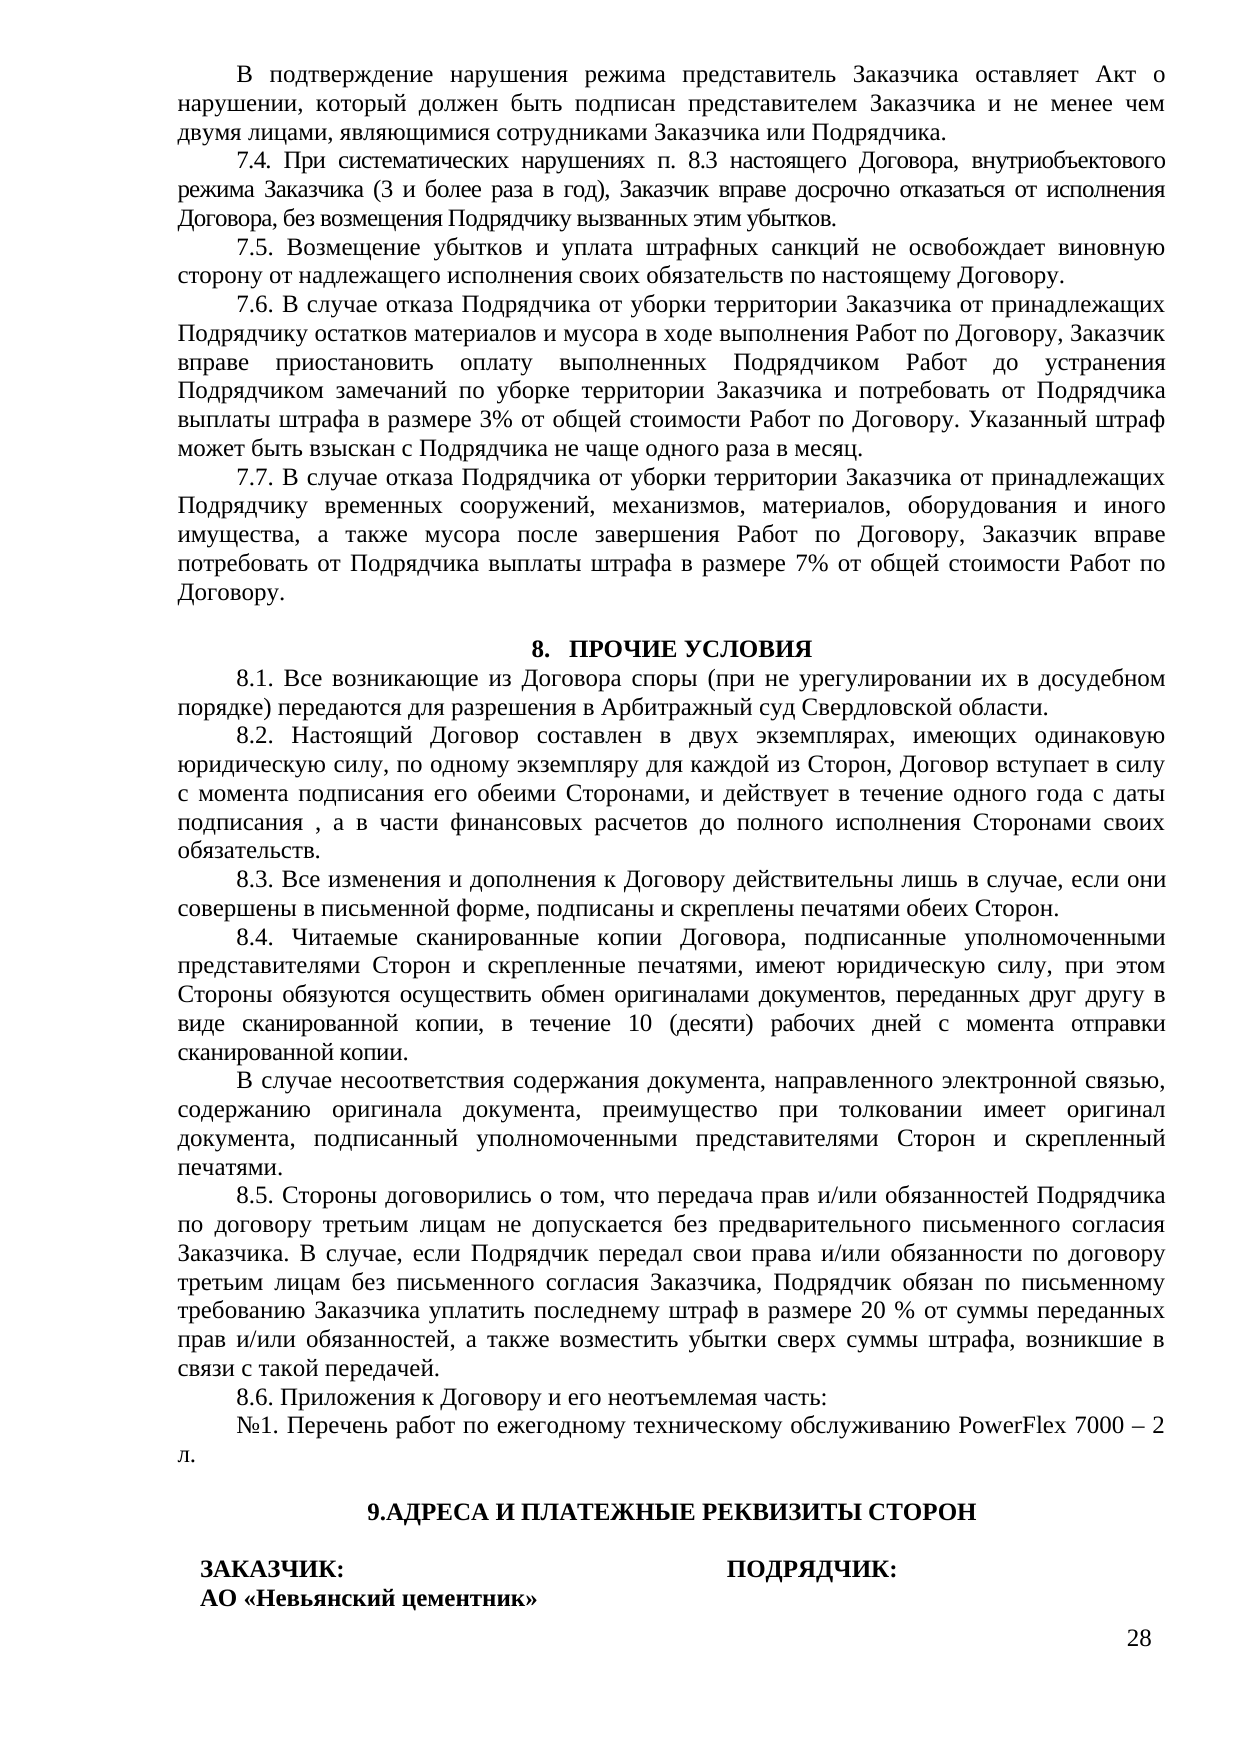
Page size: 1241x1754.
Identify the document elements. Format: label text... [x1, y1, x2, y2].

list За нарушение обязательств по Договору Стороны несут ответственность в соответствии с действующим законодательством и Договором. [177, 232, 1166, 289]
text - за действия, несущие угрозу порчи материалов, оборудования и другого имущества на Объекте, оборудовании – 50 000 рублей. [177, 605, 1166, 663]
text 7.5. Возмещение убытков и уплата штрафных санкций не освобождает виновную сторону от надлежащего исполнения своих обязательств по настоящему Договору. [177, 979, 1166, 1037]
text 7.3. Подрядчик несет ответственность за нарушение режима при выполнении Работ своим персоналом и работниками субподрядных организаций (независимо от занимаемой должности) в размере следующих неустоек: [177, 433, 1166, 519]
text 8.2. Настоящий Договор составлен в двух экземплярах, имеющих одинаковую юридическую силу, по одному экземпляру для каждой из Сторон, Договор вступает в силу с момента подписания его обеими Сторонами, и действует в течение одного года с даты подписания , а в части финансовых расчетов до полного исполнения Сторонами своих обязательств. [177, 1468, 1166, 1612]
text - за беспорядок (в т.ч. грязь на производственном участке) на Объекте, оборудовании -50 000 рублей. [177, 663, 1166, 720]
list ПРОЧИЕ УСЛОВИЯ [177, 1382, 1166, 1410]
text 7.6. В случае отказа Подрядчика от уборки территории Заказчика от принадлежащих Подрядчику остатков материалов и мусора в ходе выполнения Работ по Договору, Заказчик вправе приостановить оплату выполненных Подрядчиком Работ до устранения Подрядчиком замечаний по уборке территории Заказчика и потребовать от Подрядчика выплаты штрафа в размере 3% от общей стоимости Работ по Договору. Указанный штраф может быть взыскан с Подрядчика не чаще одного раза в месяц. [177, 1037, 1166, 1209]
list ОТВЕТСТВЕННОСТЬ СТОРОН [177, 203, 1166, 232]
text 7.4. При систематических нарушениях п. 8.3 настоящего Договора, внутриобъектового режима Заказчика (3 и более раза в год), Заказчик вправе досрочно отказаться от исполнения Договора, без возмещения Подрядчику вызванных этим убытков. [177, 893, 1166, 979]
text - за появление на Объекте, оборудовании в состоянии алкогольного, наркотического или иного токсического опьянения – 100 000 рублей. [177, 519, 1166, 577]
text - за возникновение пожара на Объекте, оборудовании - 250 000 рублей. [177, 720, 1166, 749]
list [177, 59, 1166, 174]
text 7.2. За задержку сроков устранения выявленных несоответствий Товара, Работ (в том числе в течение гарантийного периода) Заказчик вправе потребовать от Подрядчика уплаты неустойки в размере 0,05% от стоимости дефектного Товара и/или стоимости дефектных Работ (в данном случае согласно Акту сдачи приемки выполненных работ) за каждый день просрочки. [177, 289, 1166, 433]
text В подтверждение нарушения режима представитель Заказчика оставляет Акт о нарушении, который должен быть подписан представителем Заказчика и не менее чем двумя лицами, являющимися сотрудниками Заказчика или Подрядчика. [177, 807, 1166, 893]
text 7.7. В случае отказа Подрядчика от уборки территории Заказчика от принадлежащих Подрядчику временных сооружений, механизмов, материалов, оборудования и иного имущества, а также мусора после завершения Работ по Договору, Заказчик вправе потребовать от Подрядчика выплаты штрафа в размере 7% от общей стоимости Работ по Договору. [177, 1209, 1166, 1353]
text - за пронос алкоголя на территорию Объекта, оборудования -100 000 рублей. [177, 577, 1166, 605]
text - за несоблюдение правил техники безопасности (в т.ч. нахождение на строительной площадке без каски) на Объекте, оборудовании– 50 000 рублей. [177, 749, 1166, 807]
text 8.1. Все возникающие из Договора споры (при не урегулировании их в досудебном порядке) передаются для разрешения в Арбитражный суд Свердловской области. [177, 1410, 1166, 1468]
